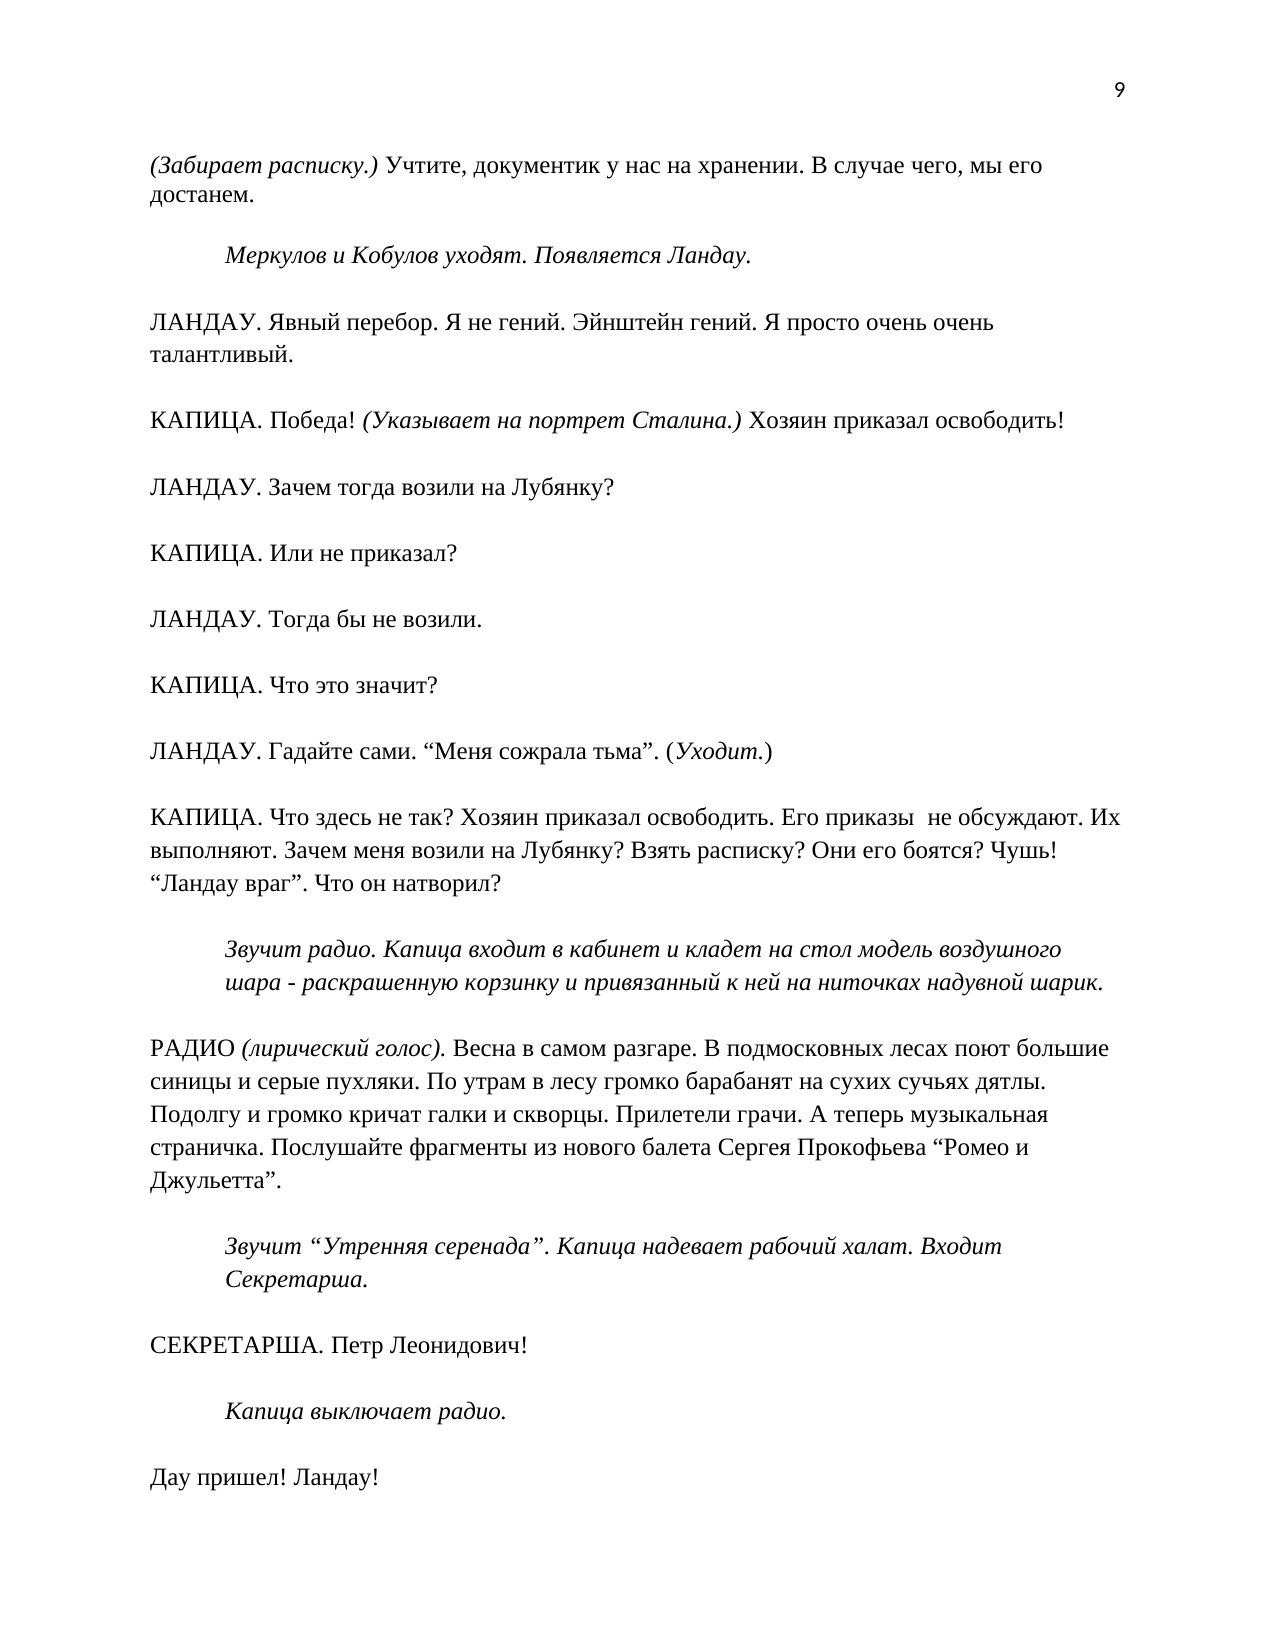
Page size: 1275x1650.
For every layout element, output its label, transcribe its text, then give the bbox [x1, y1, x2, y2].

text Меркулов и Кобулов уходят. Появляется Ландау. [150, 241, 1125, 269]
text РАДИО (лирический голос). Весна в самом разгаре. В подмосковных лесах поют большие синицы и серые пухляки. По утрам в лесу громко барабанят на сухих сучьях дятлы. Подолгу и громко кричат галки и скворцы. Прилетели грачи. А теперь музыкальная страничка. Послушайте фрагменты из нового балета Сергея Прокофьева “Ромео и Джульетта”. [150, 1033, 1125, 1194]
text ЛАНДАУ. Зачем тогда возили на Лубянку? [150, 472, 1125, 500]
text Звучит радио. Капица входит в кабинет и кладет на стол модель воздушного шара - раскрашенную корзинку и привязанный к ней на ниточках надувной шарик. [225, 934, 1125, 996]
text КАПИЦА. Или не приказал? [150, 538, 1125, 566]
text ЛАНДАУ. Гадайте сами. “Меня сожрала тьма”. (Уходит.) [150, 736, 1125, 764]
text СЕКРЕТАРША. Петр Леонидович! [150, 1330, 1125, 1359]
text Капица выключает радио. [150, 1396, 1125, 1425]
text КАПИЦА. Что это значит? [150, 670, 1125, 698]
text ЛАНДАУ. Тогда бы не возили. [150, 604, 1125, 632]
text Дау пришел! Ландау! [150, 1462, 1125, 1491]
text (Забирает расписку.) Учтите, документик у нас на хранении. В случае чего, мы его достанем. [150, 150, 1125, 207]
text ЛАНДАУ. Явный перебор. Я не гений. Эйнштейн гений. Я просто очень очень талантливый. [150, 307, 1125, 368]
text Звучит “Утренняя серенада”. Капица надевает рабочий халат. Входит Секретарша. [225, 1231, 1125, 1293]
text КАПИЦА. Что здесь не так? Хозяин приказал освободить. Его приказы не обсуждают. Их выполняют. Зачем меня возили на Лубянку? Взять расписку? Они его боятся? Чушь! “Ландау враг”. Что он натворил? [150, 802, 1125, 897]
text КАПИЦА. Победа! (Указывает на портрет Сталина.) Хозяин приказал освободить! [150, 406, 1125, 434]
